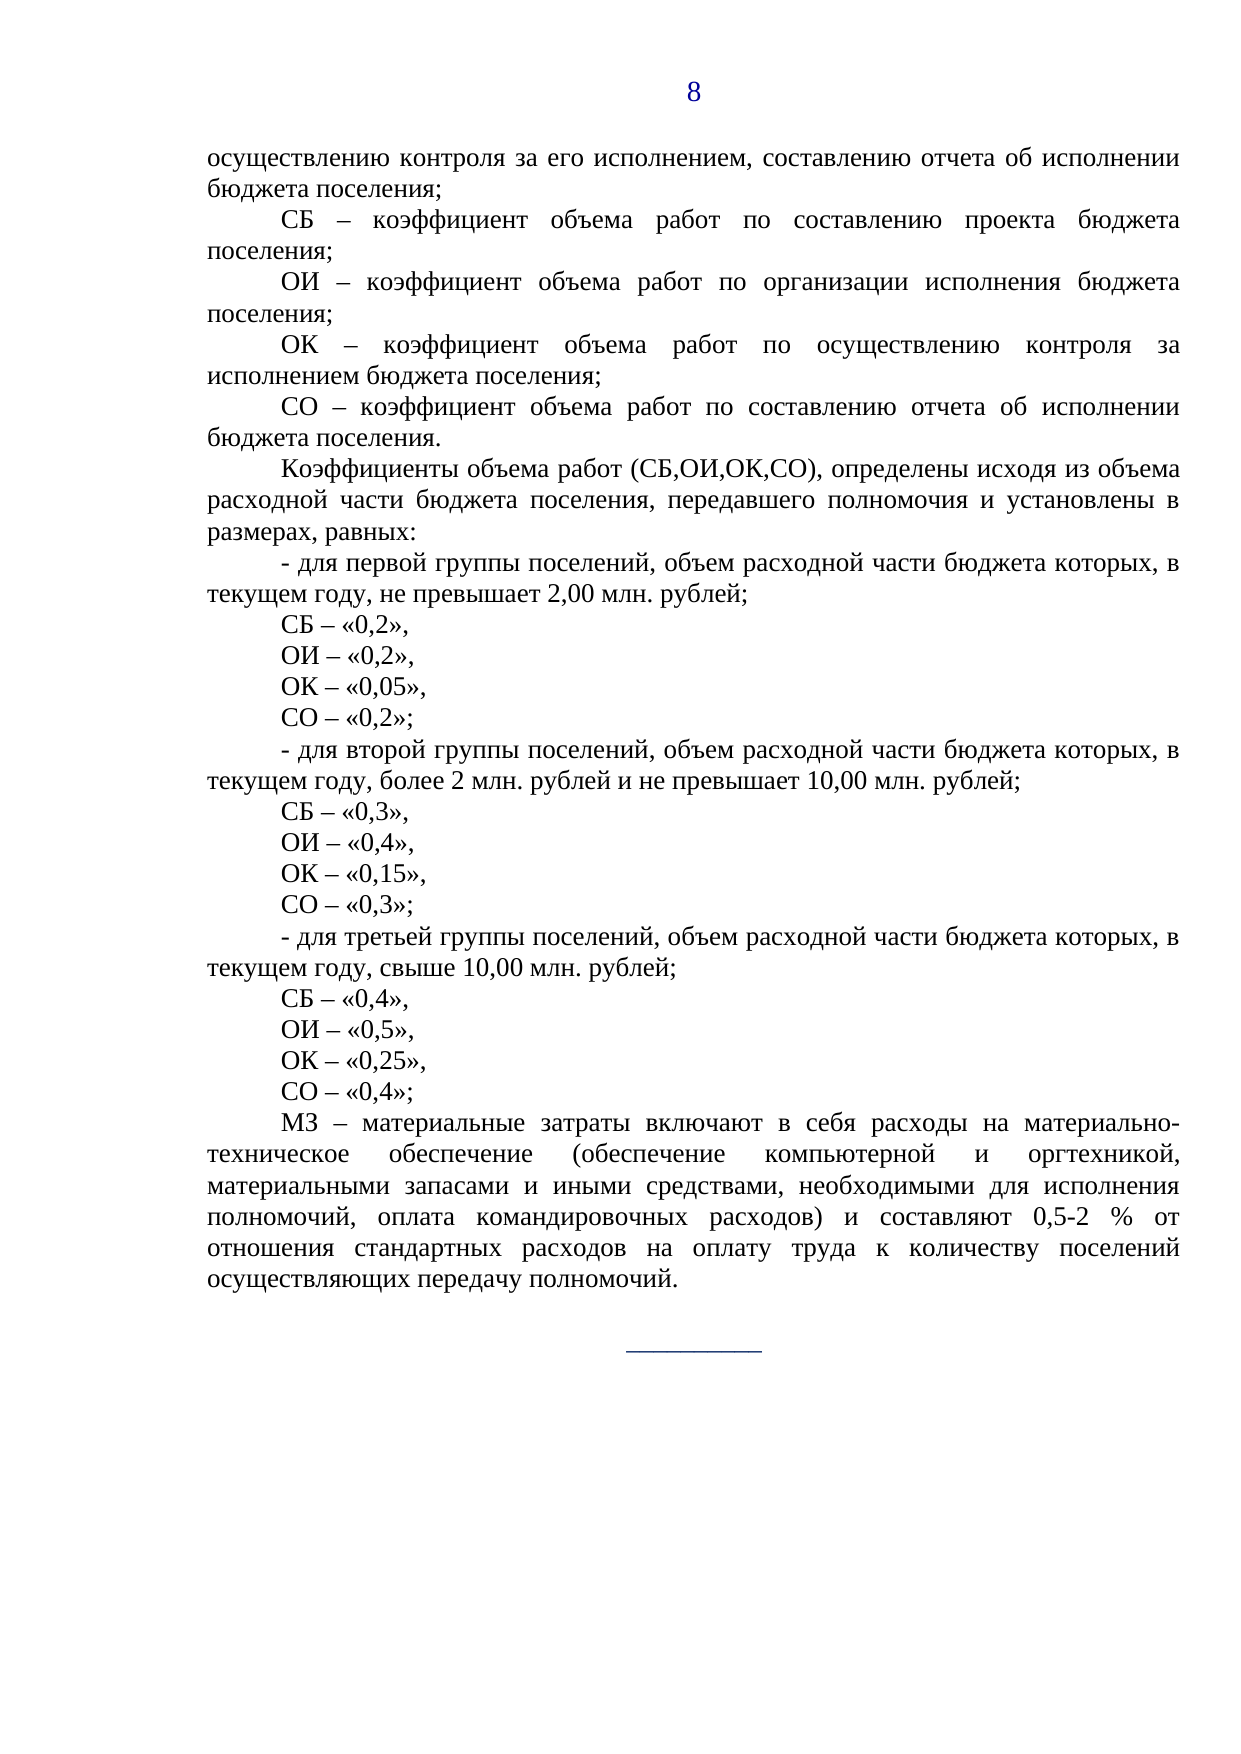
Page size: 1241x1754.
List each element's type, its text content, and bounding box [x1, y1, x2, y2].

text СБ – «0,2», [207, 608, 1181, 639]
text ОК – «0,25», [207, 1044, 1181, 1075]
text СО – «0,3»; [207, 888, 1181, 919]
text ОИ – «0,5», [207, 1013, 1181, 1044]
text - для второй группы поселений, объем расходной части бюджета которых, в текущем году, более 2 млн. рублей и не превышает 10,00 млн. рублей; [207, 733, 1181, 795]
text СБ – «0,4», [207, 982, 1181, 1013]
text ОК – коэффициент объема работ по осуществлению контроля за исполнением бюджета поселения; [207, 328, 1181, 390]
text ОИ – «0,2», [207, 639, 1181, 670]
text СБ – коэффициент объема работ по составлению проекта бюджета поселения; [207, 203, 1181, 266]
text ОК – «0,15», [207, 857, 1181, 888]
text ОИ – «0,4», [207, 826, 1181, 857]
text ОИ – коэффициент объема работ по организации исполнения бюджета поселения; [207, 266, 1181, 328]
text ОК – «0,05», [207, 670, 1181, 702]
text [207, 141, 1181, 203]
text __________ [207, 1324, 1181, 1356]
text Коэффициенты объема работ (СБ,ОИ,ОК,СО), определены исходя из объема расходной части бюджета поселения, передавшего полномочия и установлены в размерах, равных: [207, 452, 1181, 546]
text СБ – «0,3», [207, 795, 1181, 826]
text - для первой группы поселений, объем расходной части бюджета которых, в текущем году, не превышает 2,00 млн. рублей; [207, 546, 1181, 608]
text СО – «0,4»; [207, 1075, 1181, 1106]
text - для третьей группы поселений, объем расходной части бюджета которых, в текущем году, свыше 10,00 млн. рублей; [207, 919, 1181, 982]
text СО – «0,2»; [207, 702, 1181, 733]
text СО – коэффициент объема работ по составлению отчета об исполнении бюджета поселения. [207, 390, 1181, 452]
text МЗ – материальные затраты включают в себя расходы на материально-техническое обеспечение (обеспечение компьютерной и оргтехникой, материальными запасами и иными средствами, необходимыми для исполнения полномочий, оплата командировочных расходов) и составляют 0,5-2 % от отношения стандартных расходов на оплату труда к количеству поселений осуществляющих передачу полномочий. [207, 1106, 1181, 1293]
